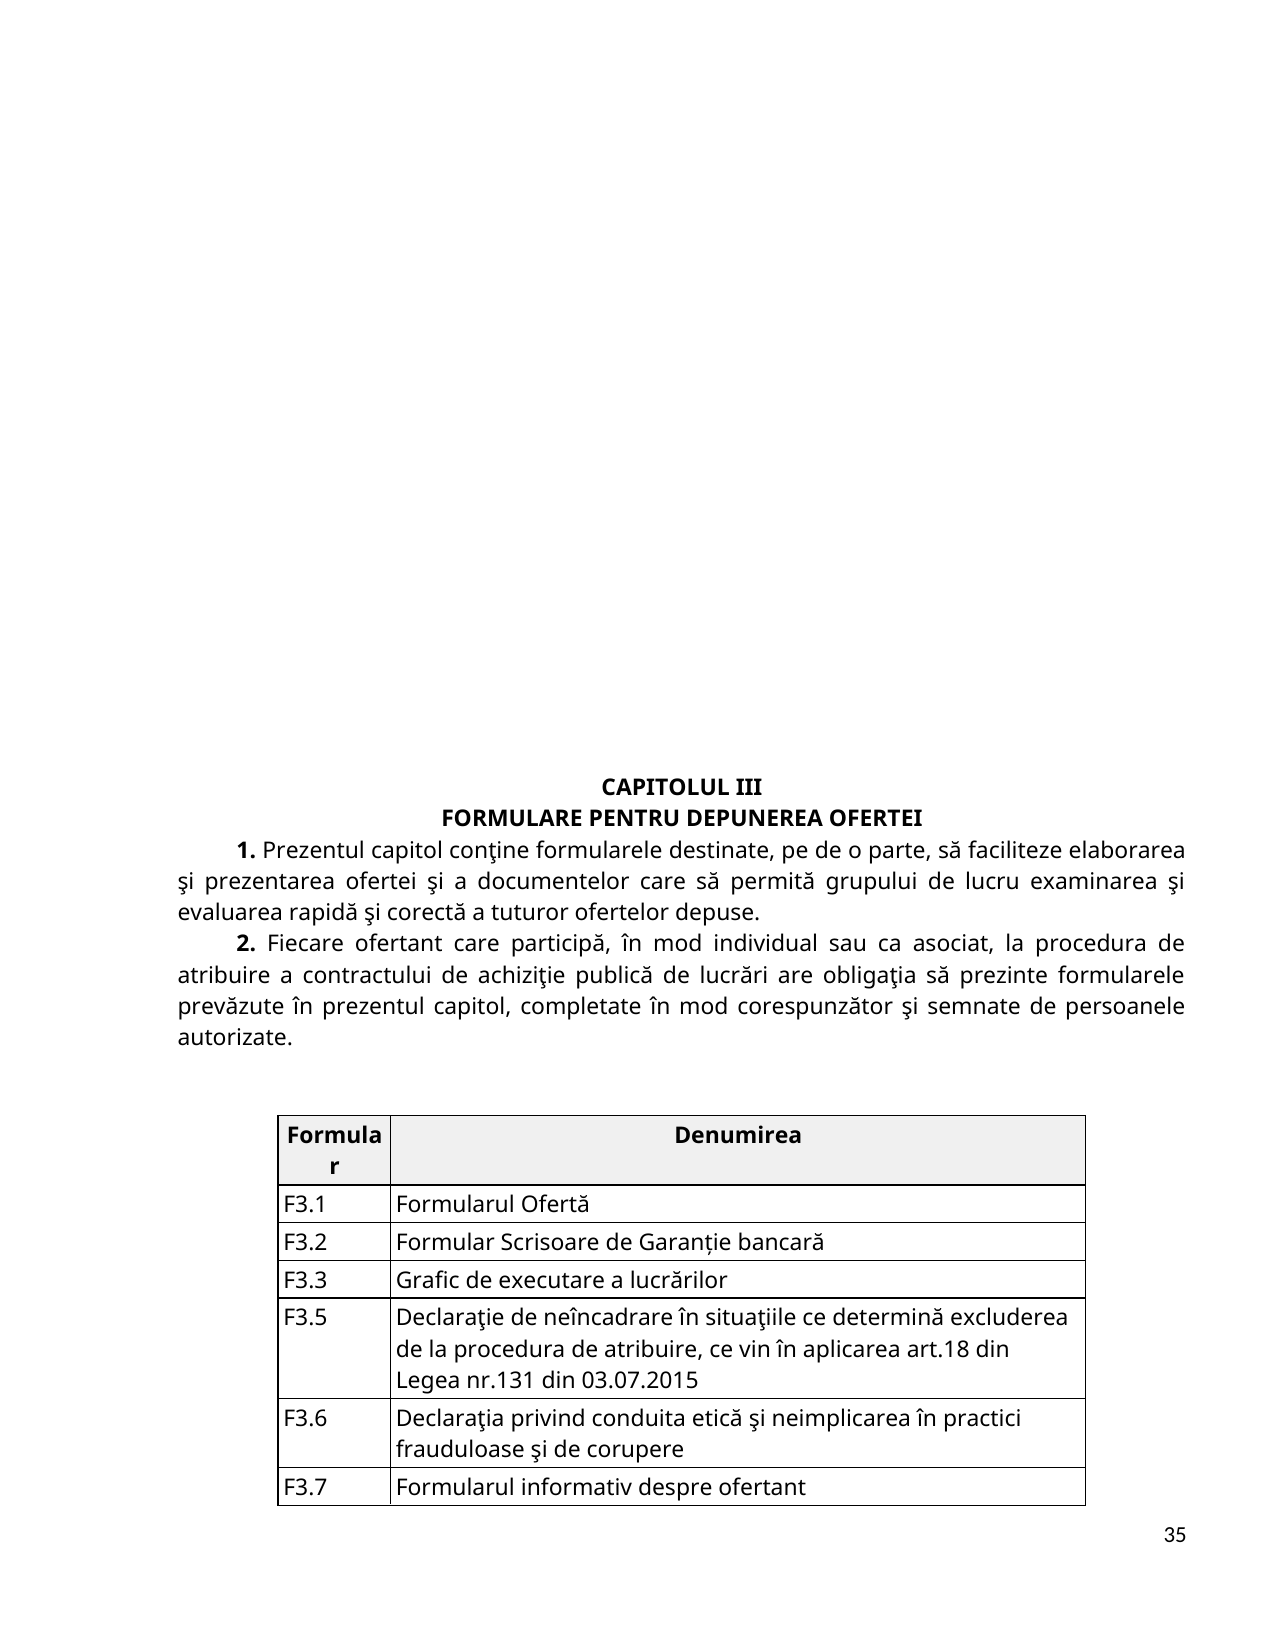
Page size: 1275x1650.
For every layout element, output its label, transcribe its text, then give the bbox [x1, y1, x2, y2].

text 2. Fiecare ofertant care participă, în mod individual sau ca asociat, la procedura de atribuire a contractului de achiziţie publică de lucrări are obligaţia să prezinte formularele prevăzute în prezentul capitol, completate în mod corespunzător şi semnate de persoanele autorizate. [177, 927, 1186, 1052]
table_cell Formularul informativ despre ofertant [391, 1468, 1085, 1504]
table_cell Formular Scrisoare de Garanție bancară [391, 1223, 1085, 1259]
table_cell F3.1 [279, 1186, 390, 1222]
text CAPITOLUL III [177, 771, 1186, 802]
table_cell Grafic de executare a lucrărilor [391, 1261, 1085, 1297]
table_header Denumirea [391, 1116, 1085, 1184]
table_cell Declaraţia privind conduita etică şi neimplicarea în practici frauduloase şi de corupere [391, 1399, 1085, 1467]
table_cell Declaraţie de neîncadrare în situaţiile ce determină excluderea de la procedura de atribuire, ce vin în aplicarea art.18 din Legea nr.131 din 03.07.2015 [391, 1299, 1085, 1398]
table_cell F3.3 [279, 1261, 390, 1297]
table_cell F3.2 [279, 1223, 390, 1259]
text 1. Prezentul capitol conţine formularele destinate, pe de o parte, să faciliteze elaborarea şi prezentarea ofertei şi a documentelor care să permită grupului de lucru examinarea şi evaluarea rapidă şi corectă a tuturor ofertelor depuse. [177, 833, 1186, 927]
table_cell Formularul Ofertă [391, 1186, 1085, 1222]
table_cell F3.5 [279, 1299, 390, 1398]
table_header Formular [279, 1116, 390, 1184]
text FORMULARE PENTRU DEPUNEREA OFERTEI [177, 802, 1186, 833]
table_cell F3.6 [279, 1399, 390, 1467]
table_cell F3.7 [279, 1468, 390, 1504]
